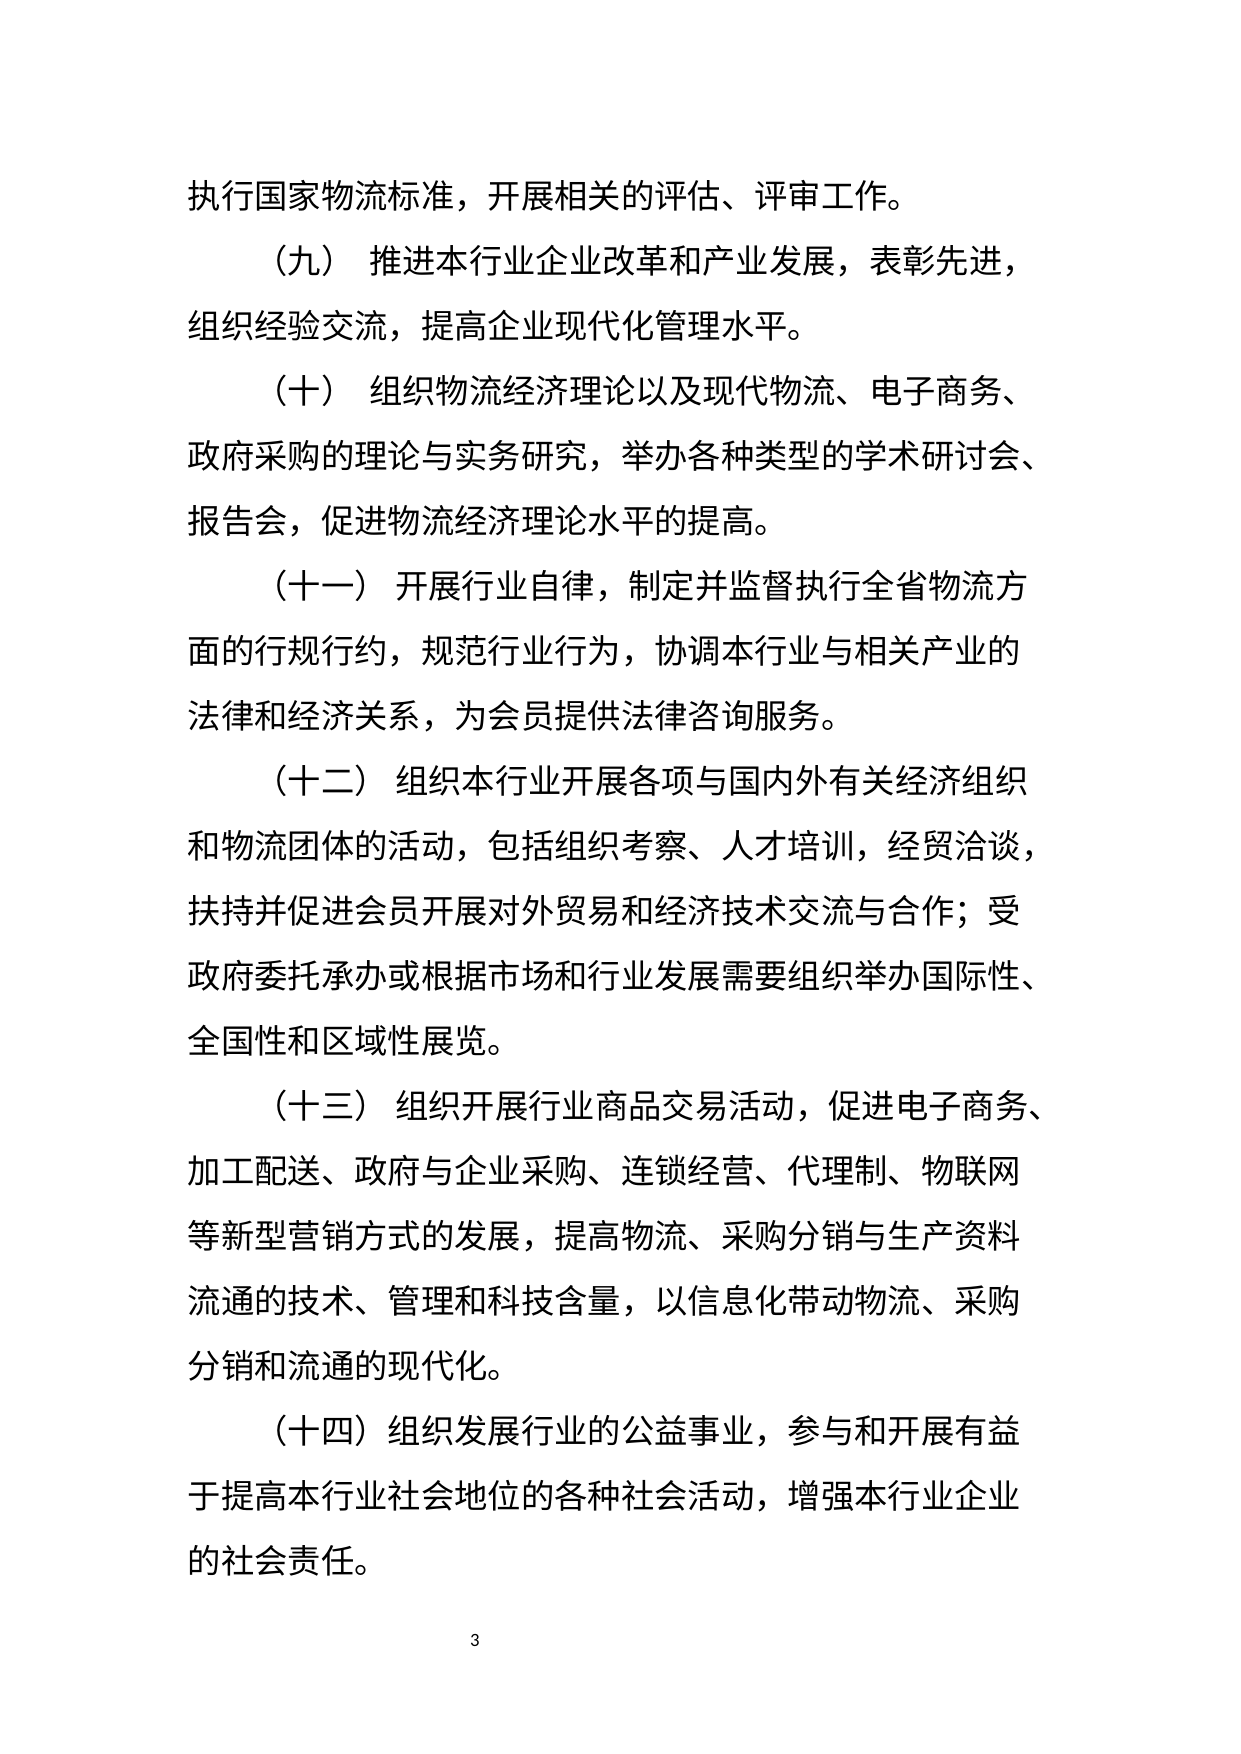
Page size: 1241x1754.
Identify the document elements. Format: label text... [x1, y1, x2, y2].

list （十一） 开展行业自律，制定并监督执行全省物流方面的行规行约，规范行业行为，协调本行业与相关产业的法律和经济关系，为会员提供法律咨询服务。 [187, 552, 1053, 747]
list （十二） 组织本行业开展各项与国内外有关经济组织和物流团体的活动，包括组织考察、人才培训，经贸洽谈，扶持并促进会员开展对外贸易和经济技术交流与合作；受政府委托承办或根据市场和行业发展需要组织举办国际性、全国性和区域性展览。 [187, 747, 1053, 1072]
list （十三） 组织开展行业商品交易活动，促进电子商务、加工配送、政府与企业采购、连锁经营、代理制、物联网等新型营销方式的发展，提高物流、采购分销与生产资料流通的技术、管理和科技含量，以信息化带动物流、采购分销和流通的现代化。 [187, 1072, 1053, 1397]
list （十四）组织发展行业的公益事业，参与和开展有益于提高本行业社会地位的各种社会活动，增强本行业企业的社会责任。 [187, 1397, 1053, 1592]
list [187, 162, 1053, 227]
list （九） 推进本行业企业改革和产业发展，表彰先进，组织经验交流，提高企业现代化管理水平。 [187, 227, 1053, 357]
list （十） 组织物流经济理论以及现代物流、电子商务、政府采购的理论与实务研究，举办各种类型的学术研讨会、报告会，促进物流经济理论水平的提高。 [187, 357, 1053, 552]
